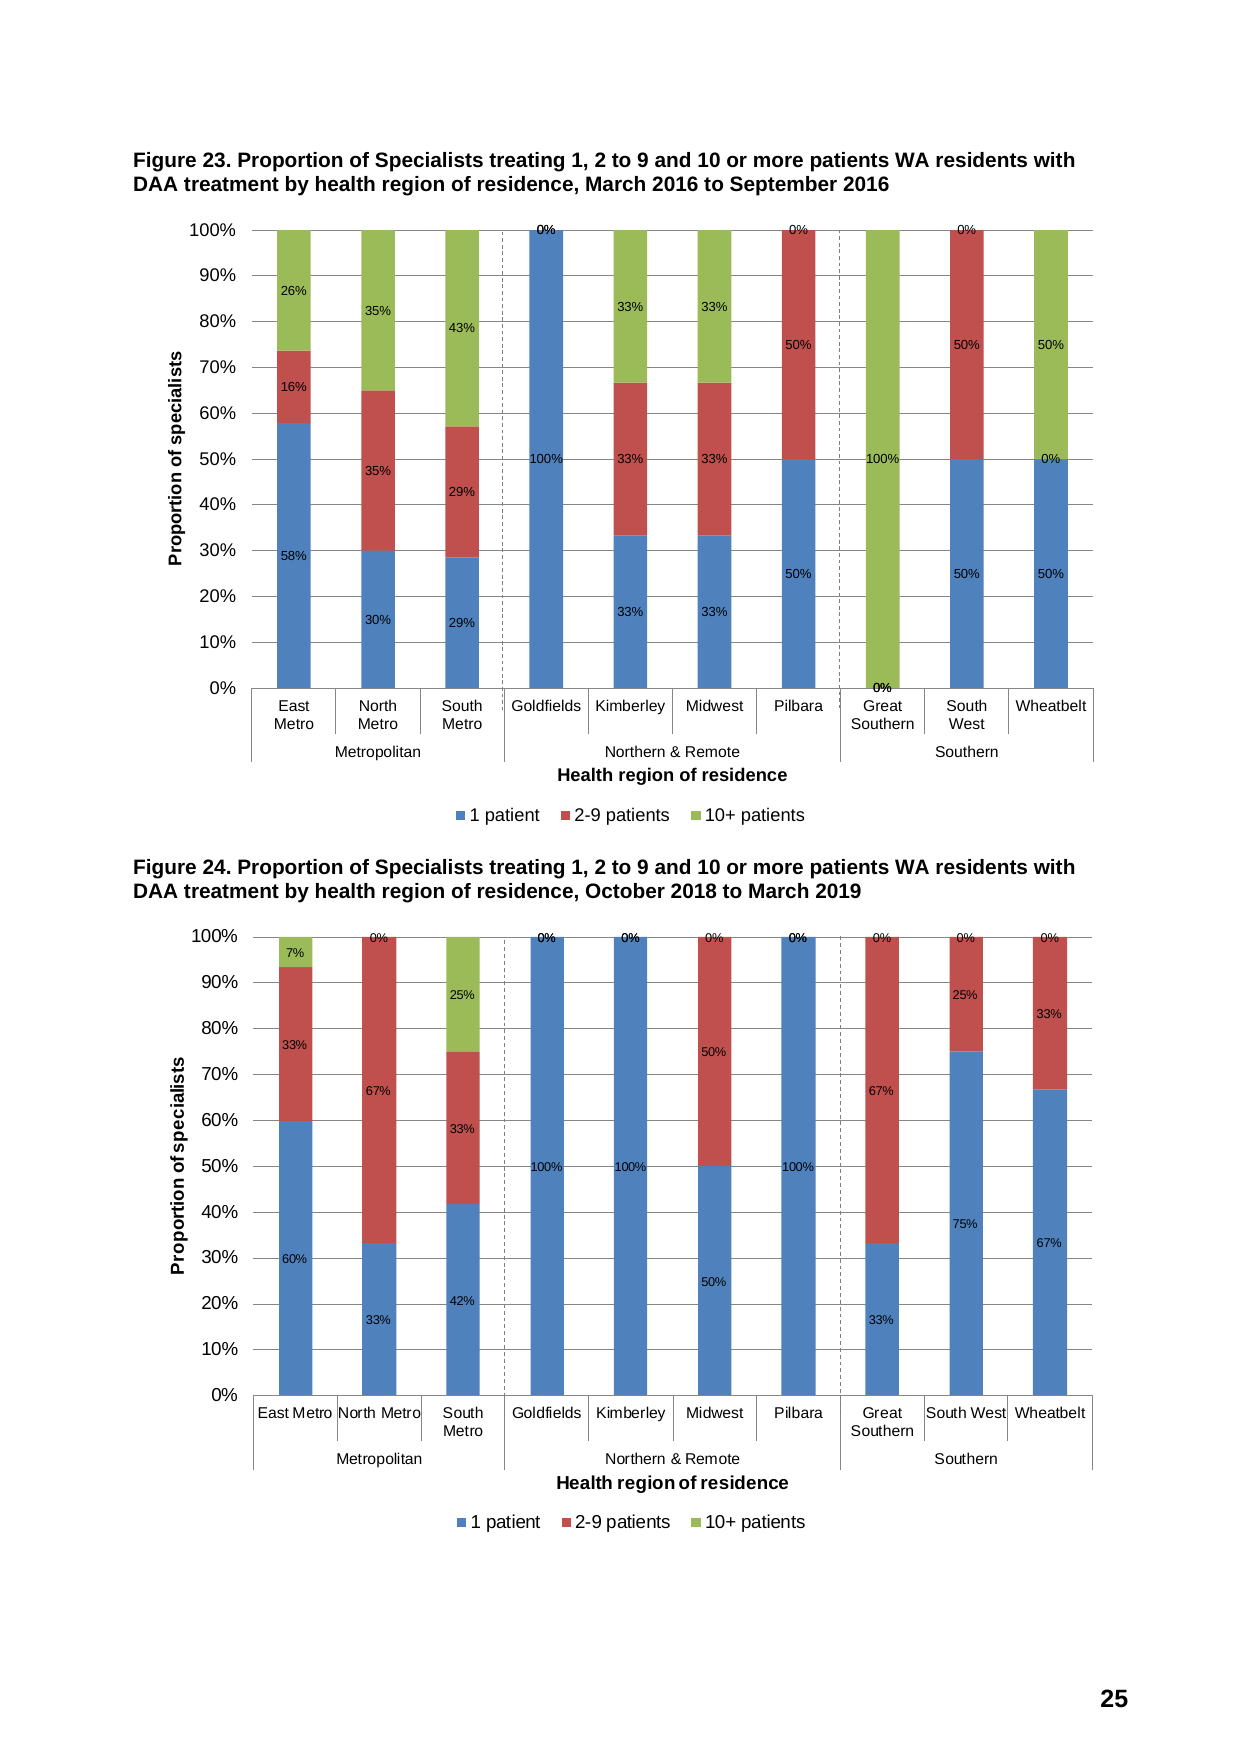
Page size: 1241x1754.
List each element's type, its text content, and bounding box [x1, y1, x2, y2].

text Figure 24. Proportion of Specialists treating 1, 2 to 9 and 10 or more patients WA residents with DAA treatment by health region of residence, October 2018 to March 2019 [133, 854, 1122, 902]
text Figure 23. Proportion of Specialists treating 1, 2 to 9 and 10 or more patients WA residents with DAA treatment by health region of residence, March 2016 to September 2016 [133, 148, 1122, 196]
